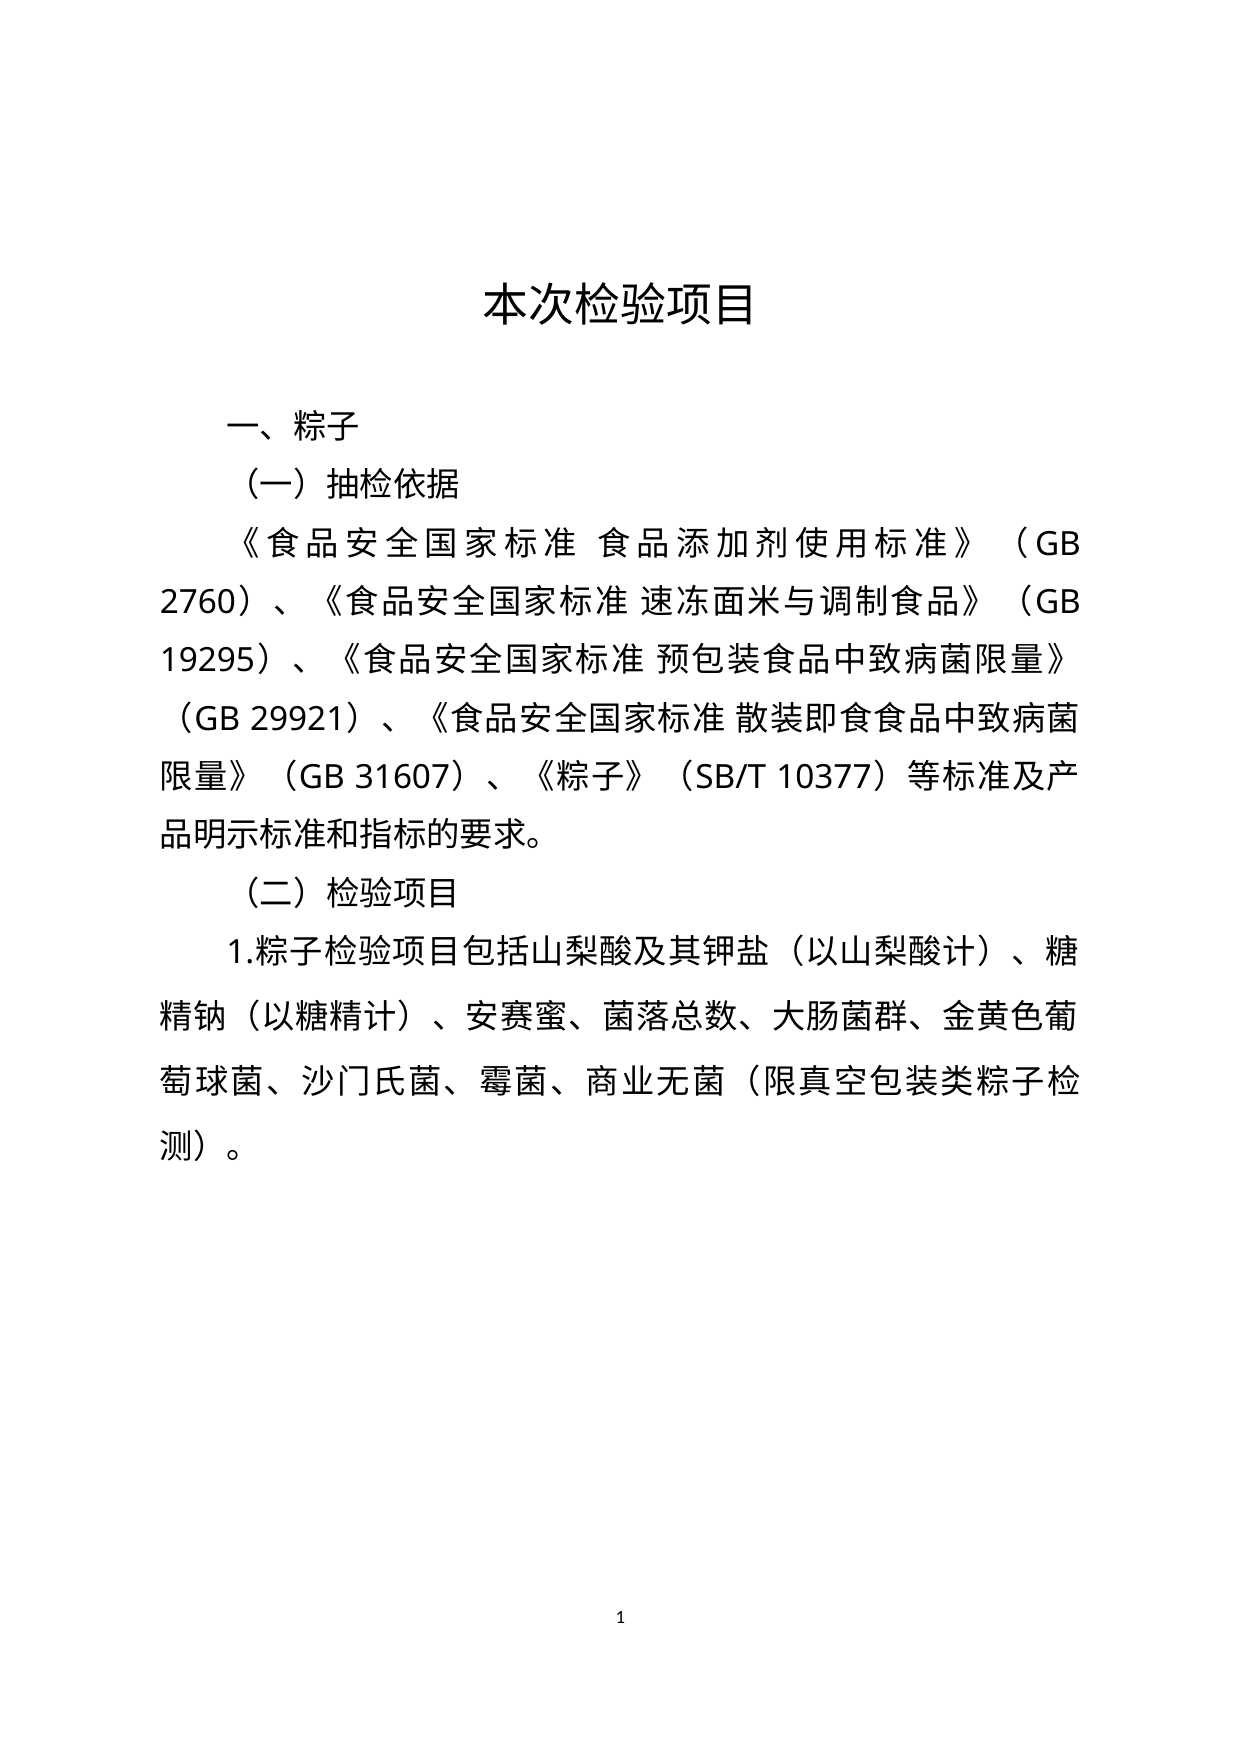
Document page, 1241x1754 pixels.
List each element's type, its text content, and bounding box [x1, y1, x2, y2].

text 1.粽子检验项目包括山梨酸及其钾盐（以山梨酸计）、糖精钠（以糖精计）、安赛蜜、菌落总数、大肠菌群、金黄色葡萄球菌、沙门氏菌、霉菌、商业无菌（限真空包装类粽子检测）。 [159, 917, 1081, 1177]
text 本次检验项目 [159, 275, 1081, 333]
text （二）检验项目 [159, 858, 1081, 917]
text （一）抽检依据 [159, 450, 1081, 508]
list 粽子 [159, 392, 1081, 450]
text 《食品安全国家标准 食品添加剂使用标准》（GB 2760）、《食品安全国家标准 速冻面米与调制食品》（GB 19295）、《食品安全国家标准 预包装食品中致病菌限量》（GB 29921）、《食品安全国家标准 散装即食食品中致病菌限量》（GB 31607）、《粽子》（SB/T 10377）等标准及产品明示标准和指标的要求。 [159, 508, 1081, 858]
